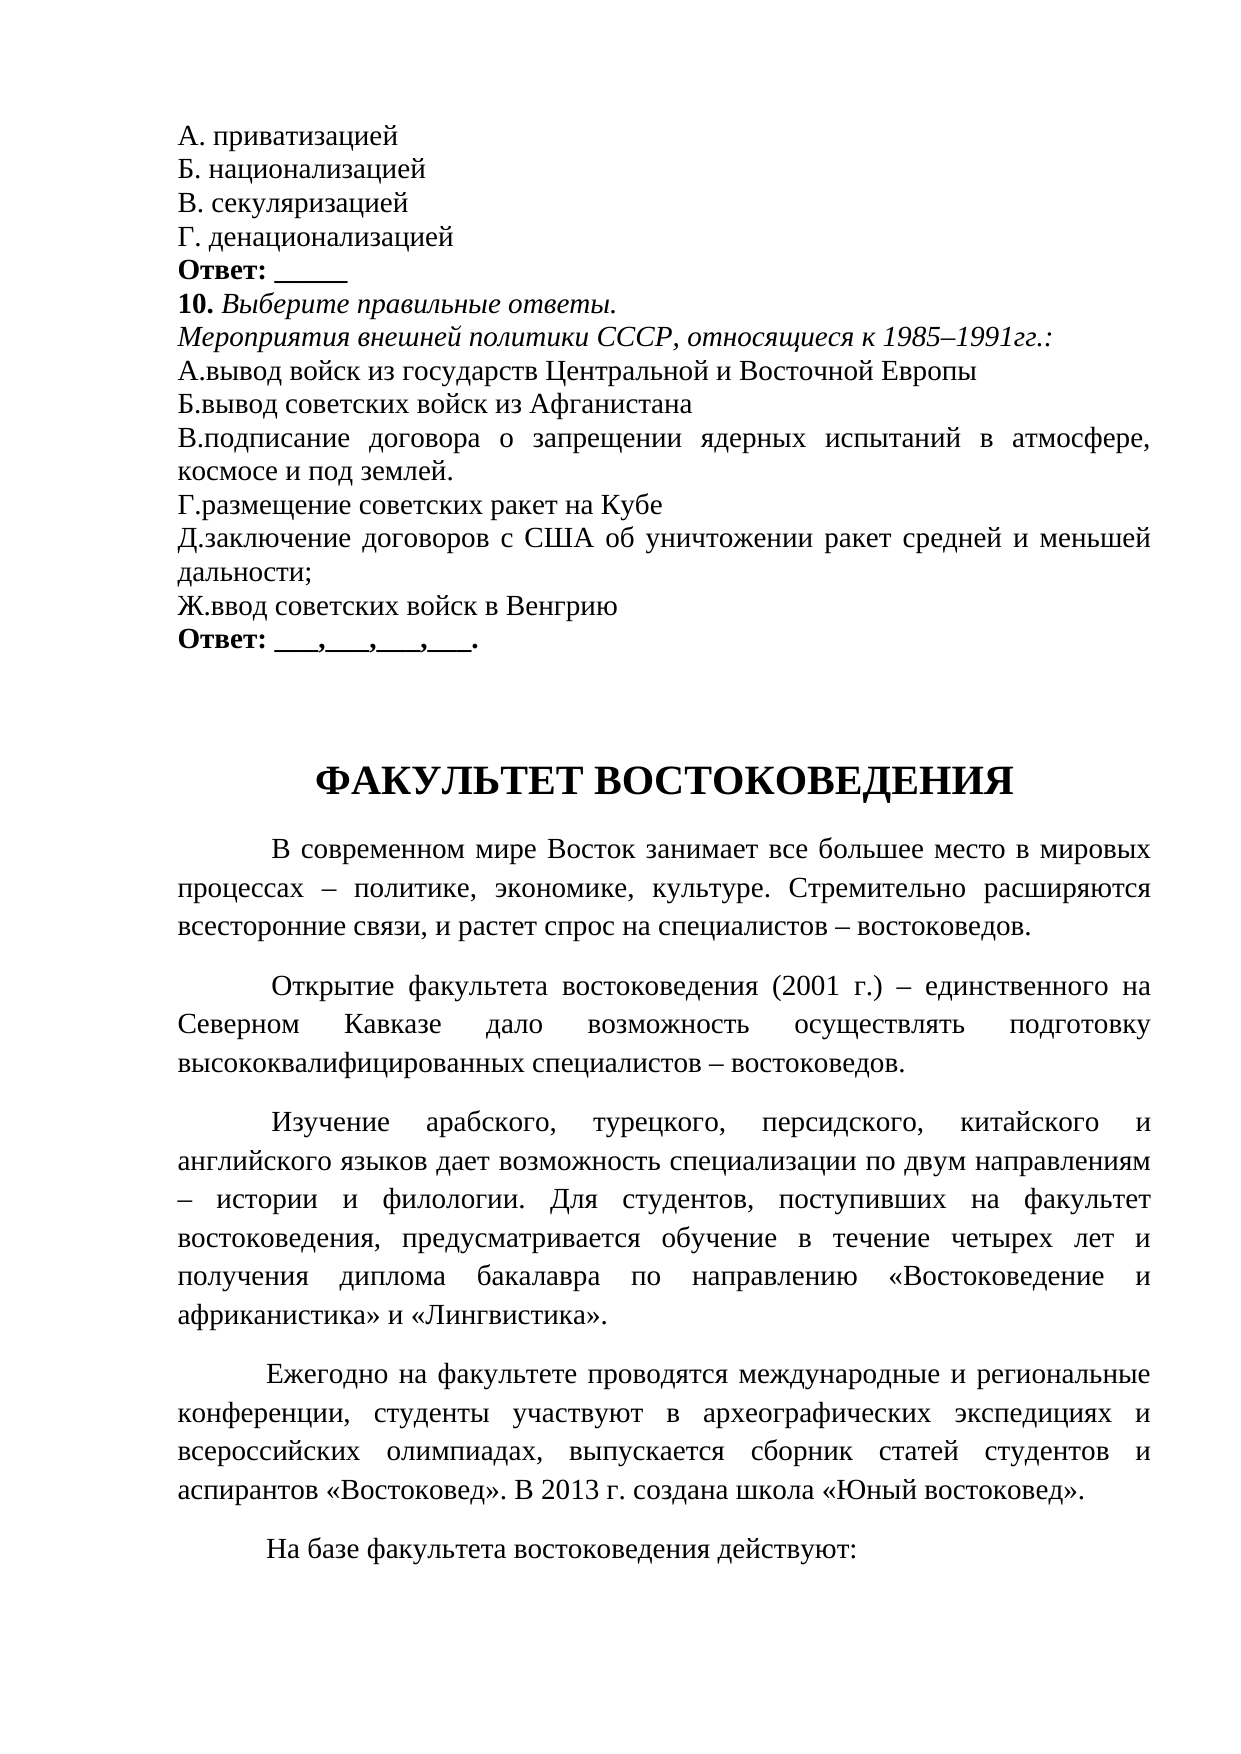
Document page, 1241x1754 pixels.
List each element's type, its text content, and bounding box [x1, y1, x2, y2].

text В.подписание договора о запрещении ядерных испытаний в атмосфере, космосе и под землей. [177, 420, 1152, 487]
text Ежегодно на факультете проводятся международные и региональные конференции, студенты участвуют в археографических экспедициях и всероссийских олимпиадах, выпускается сборник статей студентов и аспирантов «Востоковед». В 2013 г. создана школа «Юный востоковед». [177, 1356, 1152, 1506]
text Ответ: _____ [177, 252, 1152, 286]
text Открытие факультета востоковедения (2001 г.) – единственного на Северном Кавказе дало возможность осуществлять подготовку высококвалифицированных специалистов – востоковедов. [177, 968, 1152, 1078]
text Изучение арабского, турецкого, персидского, китайского и английского языков дает возможность специализации по двум направлениям – истории и филологии. Для студентов, поступивших на факультет востоковедения, предусматривается обучение в течение четырех лет и получения диплома бакалавра по направлению «Востоковедение и африканистика» и «Лингвистика». [177, 1104, 1152, 1331]
text 10. Выберите правильные ответы. [177, 286, 1152, 319]
text Д.заключение договоров с США об уничтожении ракет средней и меньшей дальности; [177, 521, 1152, 588]
text Ответ: ___,___,___,___. [177, 621, 1152, 655]
text Б.вывод советских войск из Афганистана [177, 386, 1152, 420]
text Мероприятия внешней политики СССР, относящиеся к 1985–1991гг.: [177, 319, 1152, 353]
text В. секуляризацией [177, 185, 1152, 219]
text На базе факультета востоковедения действуют: [177, 1531, 1152, 1565]
text А. приватизацией [177, 118, 1152, 152]
text Б. национализацией [177, 152, 1152, 185]
text Г. денационализацией [177, 219, 1152, 252]
text Ж.ввод советских войск в Венгрию [177, 588, 1152, 621]
text А.вывод войск из государств Центральной и Восточной Европы [177, 353, 1152, 386]
text Г.размещение советских ракет на Кубе [177, 487, 1152, 521]
text ФАКУЛЬТЕТ ВОСТОКОВЕДЕНИЯ [177, 755, 1152, 803]
text В современном мире Восток занимает все большее место в мировых процессах – политике, экономике, культуре. Стремительно расширяются всесторонние связи, и растет спрос на специалистов – востоковедов. [177, 831, 1152, 942]
